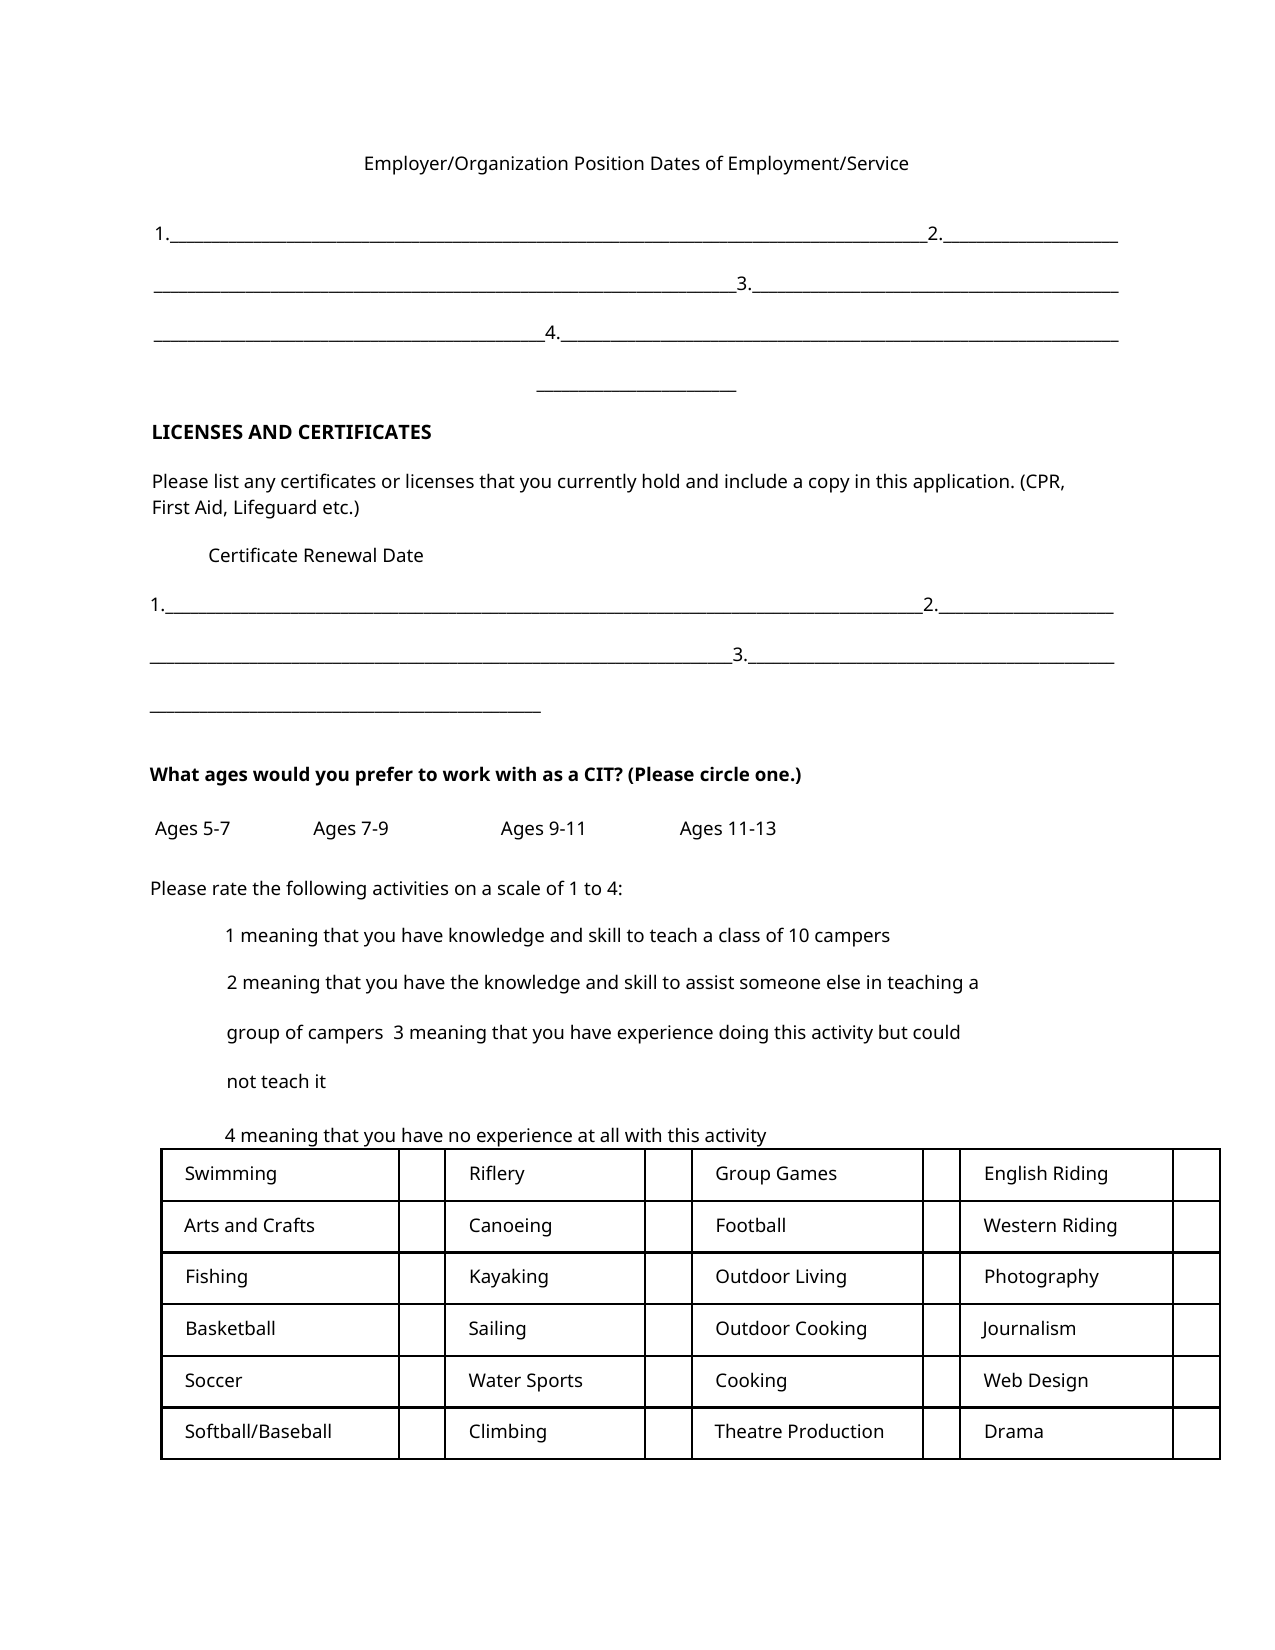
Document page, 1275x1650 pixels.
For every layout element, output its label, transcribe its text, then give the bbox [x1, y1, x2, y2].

table_cell Photography [961, 1254, 1172, 1303]
table_cell Fishing [163, 1254, 398, 1303]
text 4 meaning that you have no experience at all with this activity [151, 1122, 1208, 1148]
text LICENSES AND CERTIFICATES [151, 419, 1208, 446]
table_cell Softball/Baseball [163, 1409, 398, 1458]
table_header Swimming [163, 1150, 398, 1200]
table_cell [1174, 1357, 1219, 1406]
table_cell [924, 1357, 959, 1406]
table_cell [646, 1357, 691, 1406]
text 2 meaning that you have the knowledge and skill to assist someone else in teaching a group of campers 3 meaning that you have experience doing this activity but could not teach it [226, 970, 983, 1094]
table_cell Water Sports [446, 1357, 644, 1406]
table_cell Arts and Crafts [163, 1202, 398, 1251]
table_cell [924, 1409, 959, 1458]
table_cell [400, 1305, 444, 1355]
table_cell [924, 1305, 959, 1355]
table_header [400, 1150, 444, 1200]
table_cell [646, 1254, 691, 1303]
table_cell Football [693, 1202, 922, 1251]
table_cell [924, 1254, 959, 1303]
table_cell Journalism [961, 1305, 1172, 1355]
table_cell Sailing [446, 1305, 644, 1355]
table_cell Drama [961, 1409, 1172, 1458]
text Ages 5-7 Ages 7-9 Ages 9-11 Ages 11-13 [150, 815, 1208, 841]
table_cell [400, 1202, 444, 1251]
table_header English Riding [961, 1150, 1172, 1200]
text Please rate the following activities on a scale of 1 to 4: [150, 875, 1208, 900]
text Certificate Renewal Date 1.___________________________________________________________________________________________2.___________________________________________________________________________________________3.___________________________________________________________________________________________ [149, 542, 1122, 716]
table_header [646, 1150, 691, 1200]
text Employer/Organization Position Dates of Employment/Service [151, 150, 1122, 175]
text 1.___________________________________________________________________________________________2.___________________________________________________________________________________________3.___________________________________________________________________________________________4.___________________________________________________________________________________________ [151, 221, 1122, 395]
table_header Riflery [446, 1150, 644, 1200]
table_cell [646, 1202, 691, 1251]
table_cell [400, 1357, 444, 1406]
table_cell [400, 1254, 444, 1303]
table_cell Web Design [961, 1357, 1172, 1406]
table_cell Outdoor Living [693, 1254, 922, 1303]
table_cell Western Riding [961, 1202, 1172, 1251]
table_cell [400, 1409, 444, 1458]
table_cell Basketball [163, 1305, 398, 1355]
table_header Group Games [693, 1150, 922, 1200]
table_cell Climbing [446, 1409, 644, 1458]
text Please list any certificates or licenses that you currently hold and include a copy in this application. (CPR, First Aid, Lifeguard etc.) [152, 468, 1073, 520]
table_cell [1174, 1409, 1219, 1458]
table_cell Soccer [163, 1357, 398, 1406]
table_cell [1174, 1254, 1219, 1303]
table_header [1174, 1150, 1219, 1200]
table_cell Kayaking [446, 1254, 644, 1303]
table_cell Theatre Production [693, 1409, 922, 1458]
table_cell Outdoor Cooking [693, 1305, 922, 1355]
table_cell Canoeing [446, 1202, 644, 1251]
table_cell [646, 1305, 691, 1355]
table_cell Cooking [693, 1357, 922, 1406]
text What ages would you prefer to work with as a CIT? (Please circle one.) [149, 761, 1122, 787]
table_cell [1174, 1305, 1219, 1355]
table_cell [924, 1202, 959, 1251]
table_cell [646, 1409, 691, 1458]
text 1 meaning that you have knowledge and skill to teach a class of 10 campers [153, 922, 1208, 948]
table_cell [1174, 1202, 1219, 1251]
table_header [924, 1150, 959, 1200]
